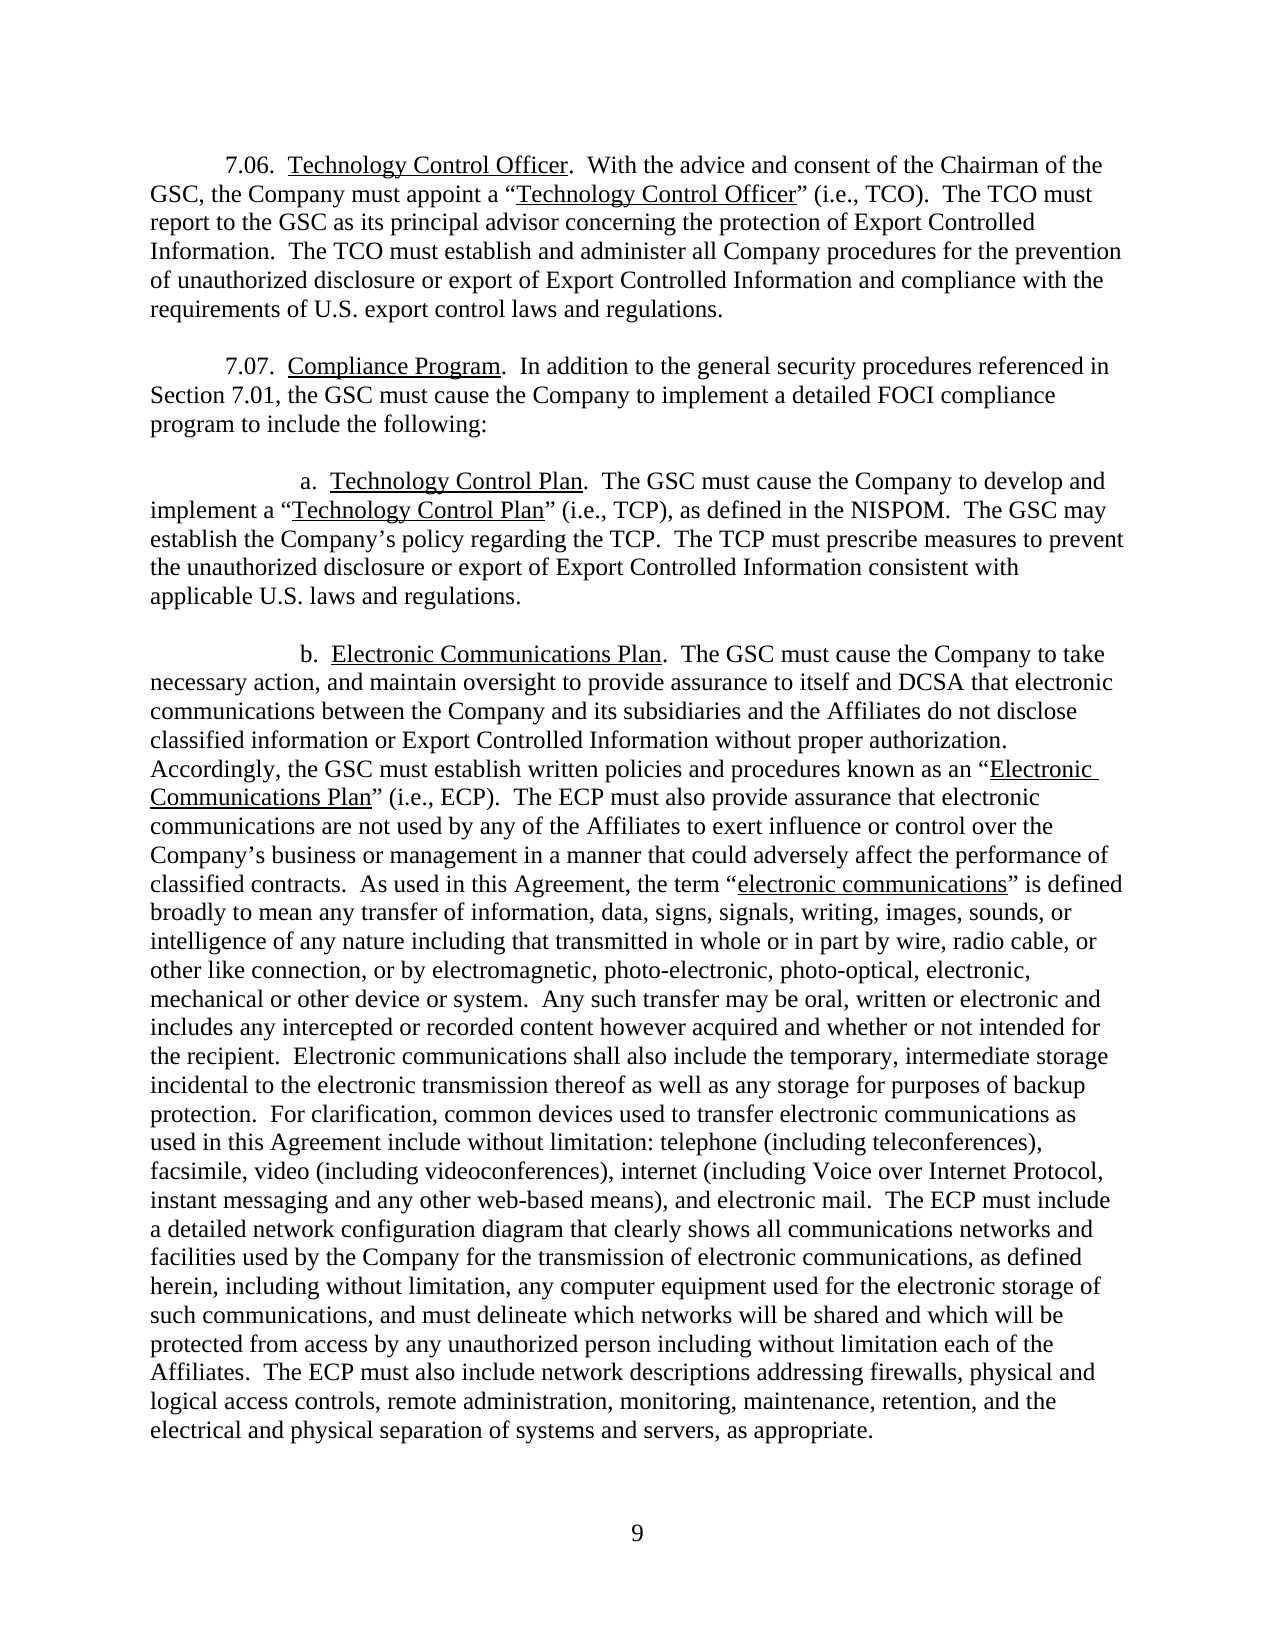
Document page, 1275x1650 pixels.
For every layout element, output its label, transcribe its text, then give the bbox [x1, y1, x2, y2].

text a. Technology Control Plan. The GSC must cause the Company to develop and implement a “Technology Control Plan” (i.e., TCP), as defined in the NISPOM. The GSC may establish the Company’s policy regarding the TCP. The TCP must prescribe measures to prevent the unauthorized disclosure or export of Export Controlled Information consistent with applicable U.S. laws and regulations. [150, 466, 1125, 610]
text b. Electronic Communications Plan. The GSC must cause the Company to take necessary action, and maintain oversight to provide assurance to itself and DCSA that electronic communications between the Company and its subsidiaries and the Affiliates do not disclose classified information or Export Controlled Information without proper authorization. Accordingly, the GSC must establish written policies and procedures known as an “Electronic Communications Plan” (i.e., ECP). The ECP must also provide assurance that electronic communications are not used by any of the Affiliates to exert influence or control over the Company’s business or management in a manner that could adversely affect the performance of classified contracts. As used in this Agreement, the term “electronic communications” is defined broadly to mean any transfer of information, data, signs, signals, writing, images, sounds, or intelligence of any nature including that transmitted in whole or in part by wire, radio cable, or other like connection, or by electromagnetic, photo-electronic, photo-optical, electronic, mechanical or other device or system. Any such transfer may be oral, written or electronic and includes any intercepted or recorded content however acquired and whether or not intended for the recipient. Electronic communications shall also include the temporary, intermediate storage incidental to the electronic transmission thereof as well as any storage for purposes of backup protection. For clarification, common devices used to transfer electronic communications as used in this Agreement include without limitation: telephone (including teleconferences), facsimile, video (including videoconferences), internet (including Voice over Internet Protocol, instant messaging and any other web-based means), and electronic mail. The ECP must include a detailed network configuration diagram that clearly shows all communications networks and facilities used by the Company for the transmission of electronic communications, as defined herein, including without limitation, any computer equipment used for the electronic storage of such communications, and must delineate which networks will be shared and which will be protected from access by any unauthorized person including without limitation each of the Affiliates. The ECP must also include network descriptions addressing firewalls, physical and logical access controls, remote administration, monitoring, maintenance, retention, and the electrical and physical separation of systems and servers, as appropriate. [150, 639, 1125, 1444]
text 7.06. Technology Control Officer. With the advice and consent of the Chairman of the GSC, the Company must appoint a “Technology Control Officer” (i.e., TCO). The TCO must report to the GSC as its principal advisor concerning the protection of Export Controlled Information. The TCO must establish and administer all Company procedures for the prevention of unauthorized disclosure or export of Export Controlled Information and compliance with the requirements of U.S. export control laws and regulations. [150, 150, 1125, 322]
text 7.07. Compliance Program. In addition to the general security procedures referenced in Section 7.01, the GSC must cause the Company to implement a detailed FOCI compliance program to include the following: [150, 351, 1125, 437]
